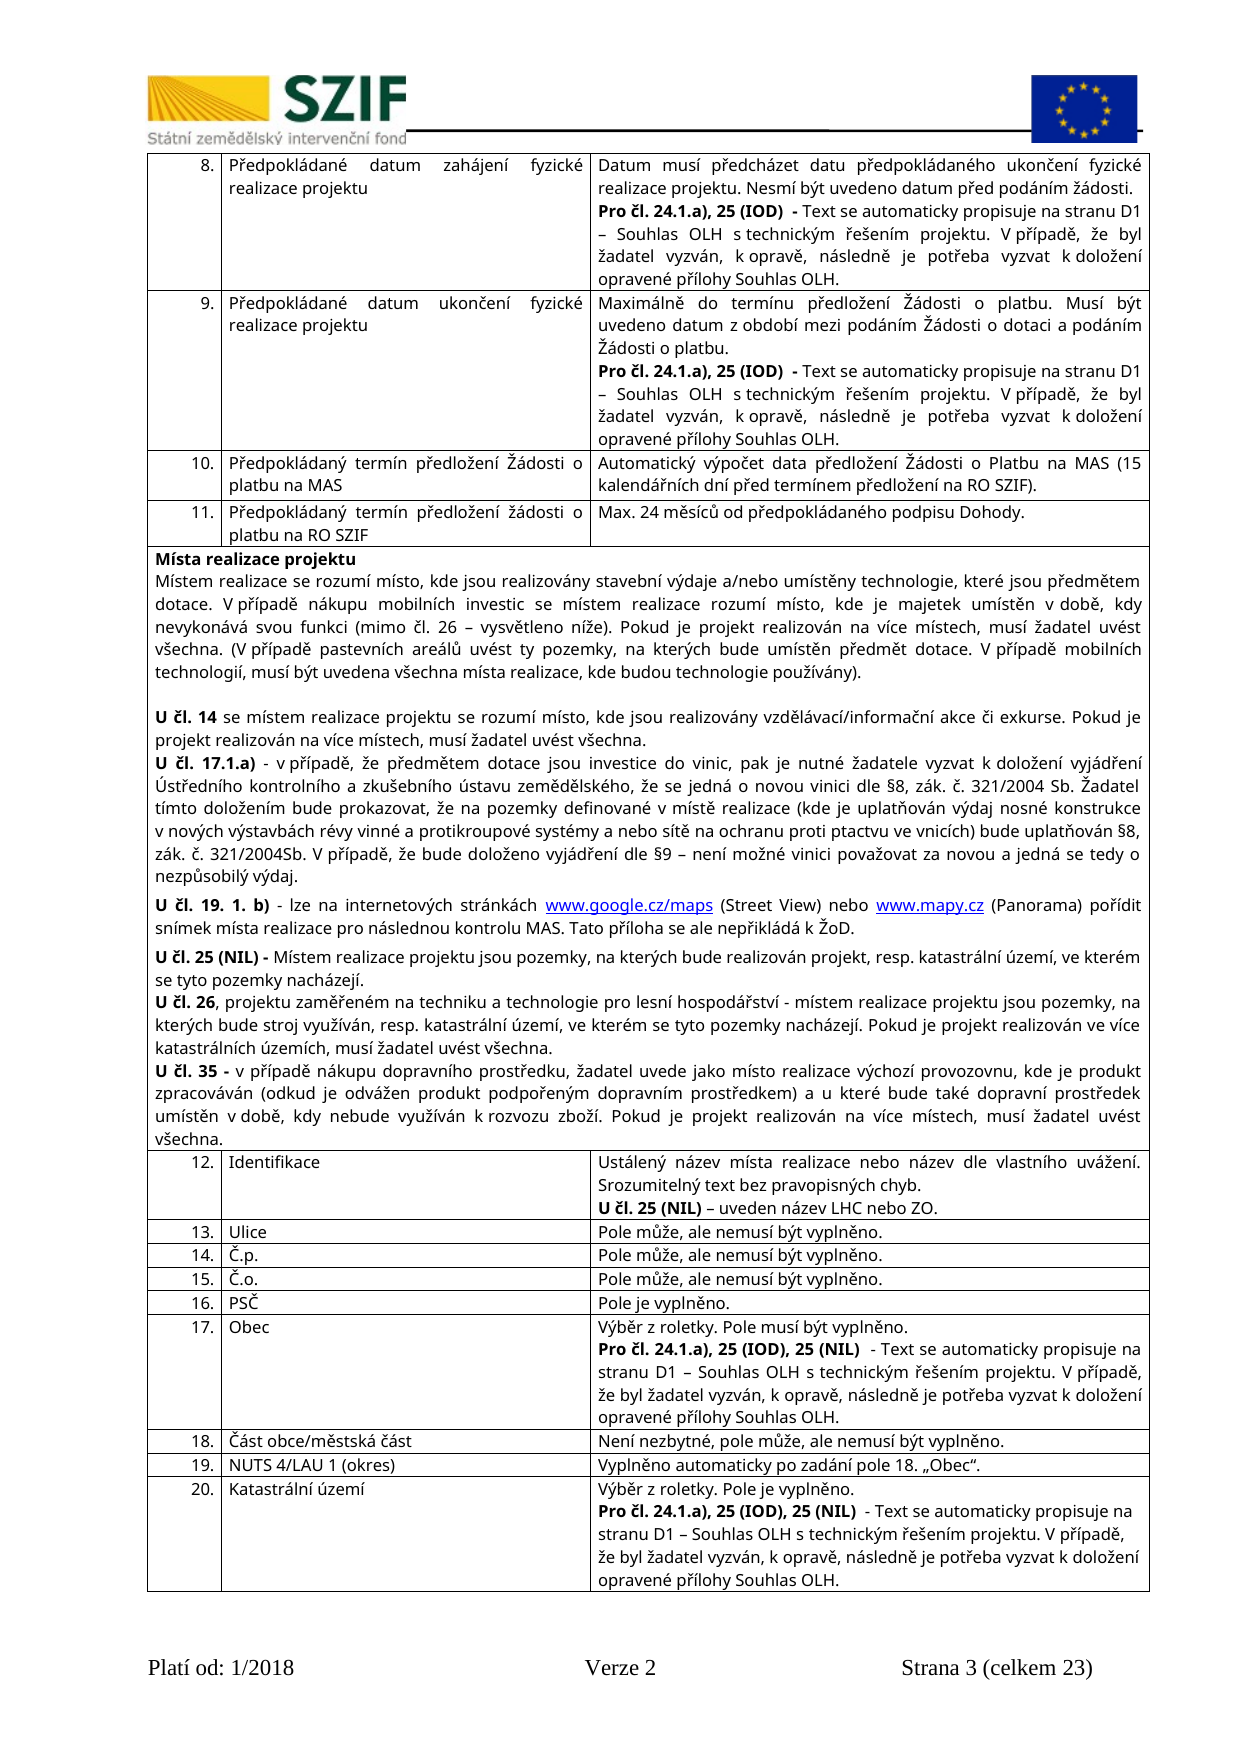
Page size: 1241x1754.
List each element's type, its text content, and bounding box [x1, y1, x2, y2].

table_cell Pole je vyplněno. [591, 1291, 1149, 1314]
table_cell Předpokládaný termín předložení Žádosti o platbu na MAS [222, 451, 590, 499]
table_cell Ustálený název místa realizace nebo název dle vlastního uvážení. Srozumitelný text bez pravopisných chyb. U čl. 25 (NIL) – uveden název LHC nebo ZO. [591, 1151, 1149, 1219]
table_cell 13. [148, 1220, 221, 1243]
table_cell Místa realizace projektu Místem realizace se rozumí místo, kde jsou realizovány stavební výdaje a/nebo umístěny technologie, které jsou předmětem dotace. V případě nákupu mobilních investic se místem realizace rozumí místo, kde je majetek umístěn v době, kdy nevykonává svou funkci (mimo čl. 26 – vysvětleno níže). Pokud je projekt realizován na více místech, musí žadatel uvést všechna. (V případě pastevních areálů uvést ty pozemky, na kterých bude umístěn předmět dotace. V případě mobilních technologií, musí být uvedena všechna místa realizace, kde budou technologie používány). U čl. 14 se místem realizace projektu se rozumí místo, kde jsou realizovány vzdělávací/informační akce či exkurse. Pokud je projekt realizován na více místech, musí žadatel uvést všechna. U čl. 17.1.a) - v případě, že předmětem dotace jsou investice do vinic, pak je nutné žadatele vyzvat k doložení vyjádření Ústředního kontrolního a zkušebního ústavu zemědělského, že se jedná o novou vinici dle §8, zák. č. 321/2004 Sb. Žadatel tímto doložením bude prokazovat, že na pozemky definované v místě realizace (kde je uplatňován výdaj nosné konstrukce v nových výstavbách révy vinné a protikroupové systémy a nebo sítě na ochranu proti ptactvu ve vnicích) bude uplatňován §8, zák. č. 321/2004Sb. V případě, že bude doloženo vyjádření dle §9 – není možné vinici považovat za novou a jedná se tedy o nezpůsobilý výdaj. U čl. 19. 1. b) - lze na internetových stránkách www.google.cz/maps (Street View) nebo www.mapy.cz (Panorama) pořídit snímek místa realizace pro následnou kontrolu MAS. Tato příloha se ale nepřikládá k ŽoD. U čl. 25 (NIL) - Místem realizace projektu jsou pozemky, na kterých bude realizován projekt, resp. katastrální území, ve kterém se tyto pozemky nacházejí. U čl. 26, projektu zaměřeném na techniku a technologie pro lesní hospodářství - místem realizace projektu jsou pozemky, na kterých bude stroj využíván, resp. katastrální území, ve kterém se tyto pozemky nacházejí. Pokud je projekt realizován ve více katastrálních územích, musí žadatel uvést všechna. U čl. 35 - v případě nákupu dopravního prostředku, žadatel uvede jako místo realizace výchozí provozovnu, kde je produkt zpracováván (odkud je odvážen produkt podpořeným dopravním prostředkem) a u které bude také dopravní prostředek umístěn v době, kdy nebude využíván k rozvozu zboží. Pokud je projekt realizován na více místech, musí žadatel uvést všechna. [148, 547, 1149, 1150]
table_cell 19. [148, 1454, 221, 1476]
table_cell 14. [148, 1244, 221, 1267]
table_cell PSČ [222, 1291, 590, 1314]
table_cell Předpokládané datum ukončení fyzické realizace projektu [222, 291, 590, 450]
table_cell Předpokládaný termín předložení žádosti o platbu na RO SZIF [222, 501, 590, 546]
table_cell Ulice [222, 1220, 590, 1243]
table_cell 10. [148, 451, 221, 499]
table_cell Pole může, ale nemusí být vyplněno. [591, 1268, 1149, 1290]
table_cell Pole může, ale nemusí být vyplněno. [591, 1220, 1149, 1243]
table_cell Vyplněno automaticky po zadání pole 18. „Obec“. [591, 1454, 1149, 1476]
table_cell 8. [148, 154, 221, 290]
table_cell 17. [148, 1315, 221, 1429]
table_cell Výběr z roletky. Pole musí být vyplněno. Pro čl. 24.1.a), 25 (IOD), 25 (NIL) - Text se automaticky propisuje na stranu D1 – Souhlas OLH s technickým řešením projektu. V případě, že byl žadatel vyzván, k opravě, následně je potřeba vyzvat k doložení opravené přílohy Souhlas OLH. [591, 1315, 1149, 1429]
table_cell 20. [148, 1477, 221, 1591]
table_cell Není nezbytné, pole může, ale nemusí být vyplněno. [591, 1430, 1149, 1452]
table_cell NUTS 4/LAU 1 (okres) [222, 1454, 590, 1476]
table_cell Maximálně do termínu předložení Žádosti o platbu. Musí být uvedeno datum z období mezi podáním Žádosti o dotaci a podáním Žádosti o platbu. Pro čl. 24.1.a), 25 (IOD) - Text se automaticky propisuje na stranu D1 – Souhlas OLH s technickým řešením projektu. V případě, že byl žadatel vyzván, k opravě, následně je potřeba vyzvat k doložení opravené přílohy Souhlas OLH. [591, 291, 1149, 450]
table_cell 18. [148, 1430, 221, 1452]
table_cell 9. [148, 291, 221, 450]
table_cell Datum musí předcházet datu předpokládaného ukončení fyzické realizace projektu. Nesmí být uvedeno datum před podáním žádosti. Pro čl. 24.1.a), 25 (IOD) - Text se automaticky propisuje na stranu D1 – Souhlas OLH s technickým řešením projektu. V případě, že byl žadatel vyzván, k opravě, následně je potřeba vyzvat k doložení opravené přílohy Souhlas OLH. [591, 154, 1149, 290]
table_cell Pole může, ale nemusí být vyplněno. [591, 1244, 1149, 1267]
table_cell Obec [222, 1315, 590, 1429]
table_cell 11. [148, 501, 221, 546]
table_cell 16. [148, 1291, 221, 1314]
table_cell Identifikace [222, 1151, 590, 1219]
table_cell Část obce/městská část [222, 1430, 590, 1452]
picture [1031, 75, 1138, 143]
table_cell Max. 24 měsíců od předpokládaného podpisu Dohody. [591, 501, 1149, 546]
table_cell Katastrální území [222, 1477, 590, 1591]
table_cell Č.p. [222, 1244, 590, 1267]
table_cell Č.o. [222, 1268, 590, 1290]
table_cell Automatický výpočet data předložení Žádosti o Platbu na MAS (15 kalendářních dní před termínem předložení na RO SZIF). [591, 451, 1149, 499]
table_cell 15. [148, 1268, 221, 1290]
table_cell Výběr z roletky. Pole je vyplněno. Pro čl. 24.1.a), 25 (IOD), 25 (NIL) - Text se automaticky propisuje na stranu D1 – Souhlas OLH s technickým řešením projektu. V případě, že byl žadatel vyzván, k opravě, následně je potřeba vyzvat k doložení opravené přílohy Souhlas OLH. [591, 1477, 1149, 1591]
table_cell 12. [148, 1151, 221, 1219]
picture [143, 75, 406, 143]
table_cell Předpokládané datum zahájení fyzické realizace projektu [222, 154, 590, 290]
